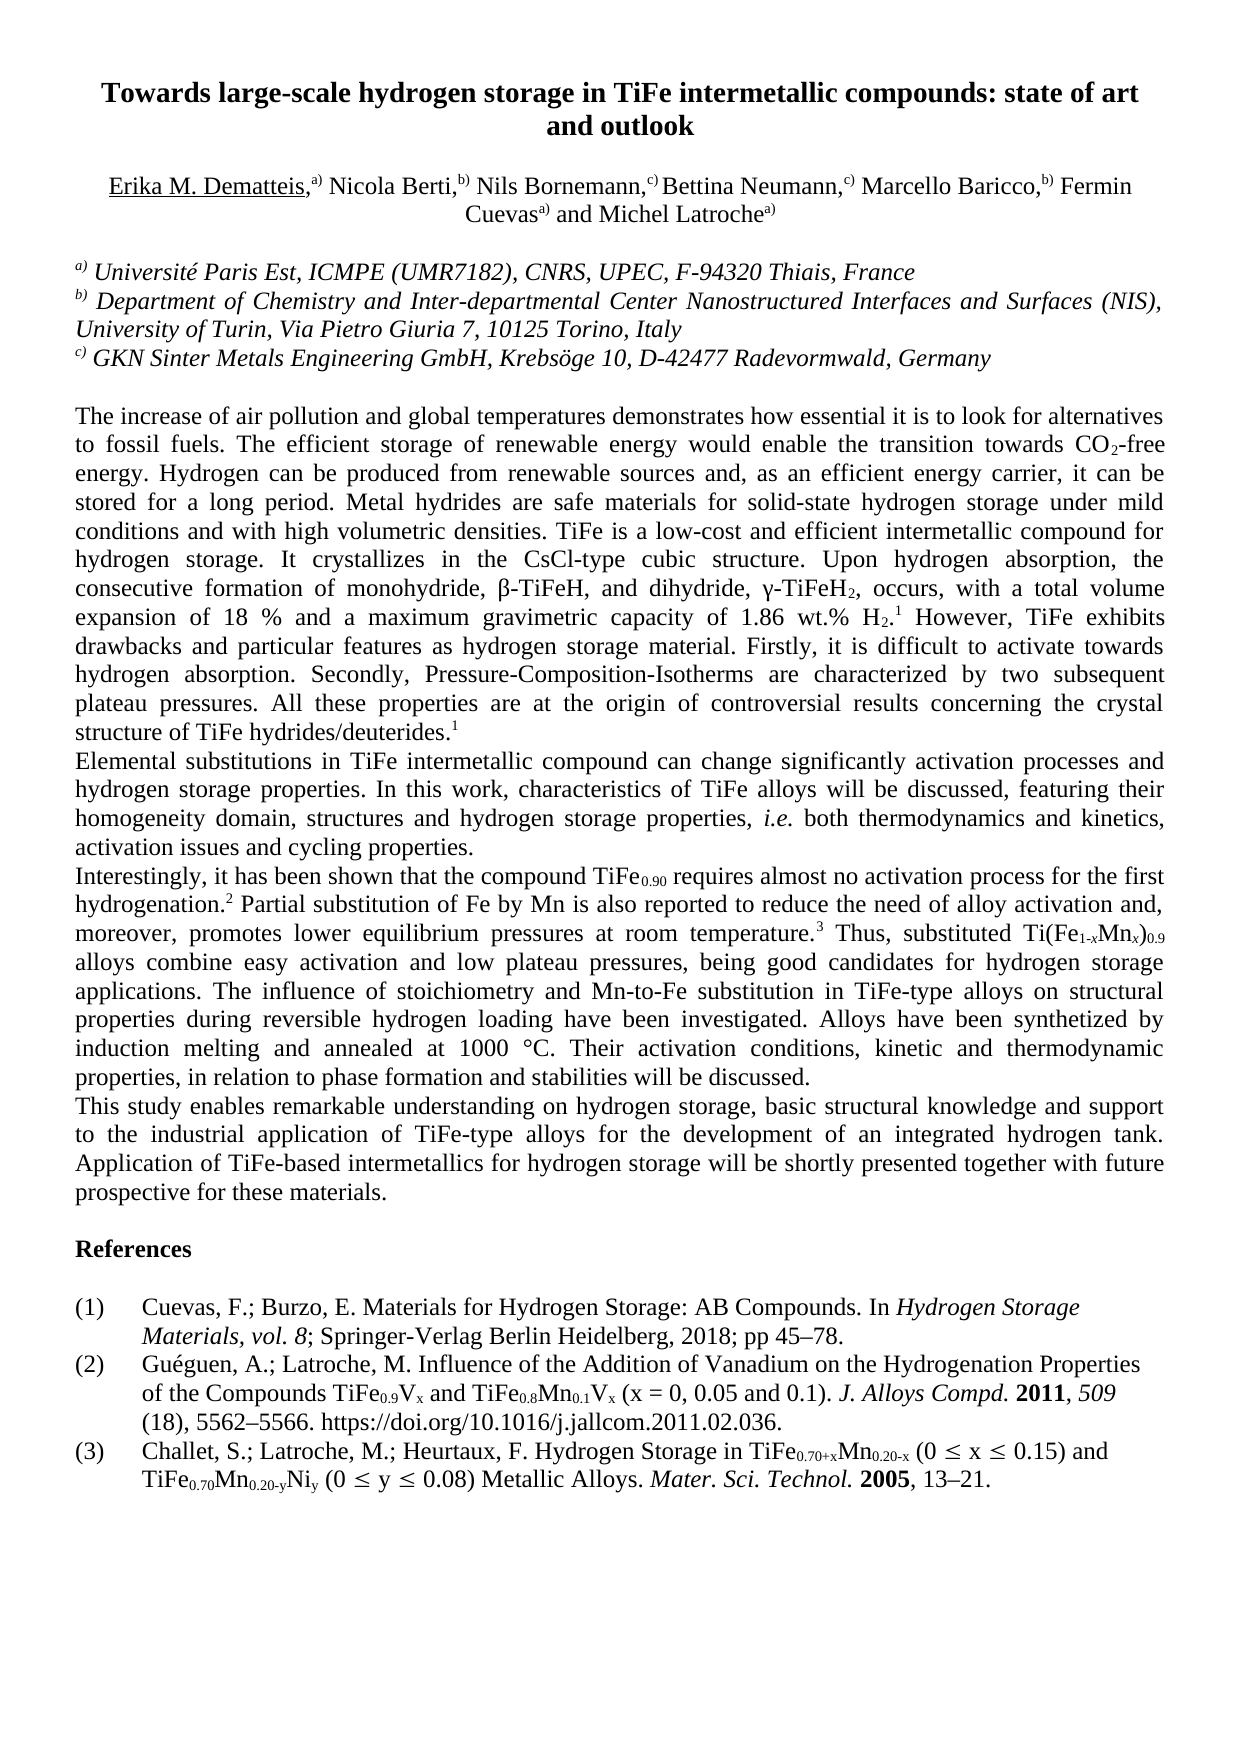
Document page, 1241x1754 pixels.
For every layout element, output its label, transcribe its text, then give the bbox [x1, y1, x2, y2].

text Elemental substitutions in TiFe intermetallic compound can change significantly activation processes and hydrogen storage properties. In this work, characteristics of TiFe alloys will be discussed, featuring their homogeneity domain, structures and hydrogen storage properties, i.e. both thermodynamics and kinetics, activation issues and cycling properties. [75, 746, 1165, 861]
text Interestingly, it has been shown that the compound TiFe0.90 requires almost no activation process for the first hydrogenation.2 Partial substitution of Fe by Mn is also reported to reduce the need of alloy activation and, moreover, promotes lower equilibrium pressures at room temperature.3 Thus, substituted Ti(Fe1-xMnx)0.9 alloys combine easy activation and low plateau pressures, being good candidates for hydrogen storage applications. The influence of stoichiometry and Mn-to-Fe substitution in TiFe-type alloys on structural properties during reversible hydrogen loading have been investigated. Alloys have been synthetized by induction melting and annealed at 1000 °C. Their activation conditions, kinetic and thermodynamic properties, in relation to phase formation and stabilities will be discussed. [75, 861, 1165, 1091]
text (1) Cuevas, F.; Burzo, E. Materials for Hydrogen Storage: AB Compounds. In Hydrogen Storage Materials, vol. 8; Springer-Verlag Berlin Heidelberg, 2018; pp 45–78. [75, 1292, 1165, 1349]
text This study enables remarkable understanding on hydrogen storage, basic structural knowledge and support to the industrial application of TiFe-type alloys for the development of an integrated hydrogen tank. Application of TiFe-based intermetallics for hydrogen storage will be shortly presented together with future prospective for these materials. [75, 1091, 1165, 1206]
text The increase of air pollution and global temperatures demonstrates how essential it is to look for alternatives to fossil fuels. The efficient storage of renewable energy would enable the transition towards CO2-free energy. Hydrogen can be produced from renewable sources and, as an efficient energy carrier, it can be stored for a long period. Metal hydrides are safe materials for solid-state hydrogen storage under mild conditions and with high volumetric densities. TiFe is a low-cost and efficient intermetallic compound for hydrogen storage. It crystallizes in the CsCl-type cubic structure. Upon hydrogen absorption, the consecutive formation of monohydride, β-TiFeH, and dihydride, γ-TiFeH2, occurs, with a total volume expansion of 18 % and a maximum gravimetric capacity of 1.86 wt.% H2.1 However, TiFe exhibits drawbacks and particular features as hydrogen storage material. Firstly, it is difficult to activate towards hydrogen absorption. Secondly, Pressure-Composition-Isotherms are characterized by two subsequent plateau pressures. All these properties are at the origin of controversial results concerning the crystal structure of TiFe hydrides/deuterides.1 [75, 401, 1165, 746]
text a) Université Paris Est, ICMPE (UMR7182), CNRS, UPEC, F-94320 Thiais, France [75, 257, 1165, 286]
text Towards large-scale hydrogen storage in TiFe intermetallic compounds: state of art and outlook [75, 75, 1165, 142]
text References [75, 1234, 1165, 1263]
text c) GKN Sinter Metals Engineering GmbH, Krebsöge 10, D-42477 Radevormwald, Germany [75, 343, 1165, 372]
text (2) Guéguen, A.; Latroche, M. Influence of the Addition of Vanadium on the Hydrogenation Properties of the Compounds TiFe0.9Vx and TiFe0.8Mn0.1Vx (x = 0, 0.05 and 0.1). J. Alloys Compd. 2011, 509 (18), 5562–5566. https://doi.org/10.1016/j.jallcom.2011.02.036. [75, 1349, 1165, 1436]
text b) Department of Chemistry and Inter-departmental Center Nanostructured Interfaces and Surfaces (NIS), University of Turin, Via Pietro Giuria 7, 10125 Torino, Italy [75, 286, 1165, 343]
text (3) Challet, S.; Latroche, M.; Heurtaux, F. Hydrogen Storage in TiFe0.70+xMn0.20-x (0 x 0.15) and TiFe0.70Mn0.20-yNiy (0 y 0.08) Metallic Alloys. Mater. Sci. Technol. 2005, 13–21. [75, 1436, 1165, 1493]
text Erika M. Dematteis,a) Nicola Berti,b) Nils Bornemann,c) Bettina Neumann,c) Marcello Baricco,b) Fermin Cuevasa) and Michel Latrochea) [75, 171, 1165, 228]
